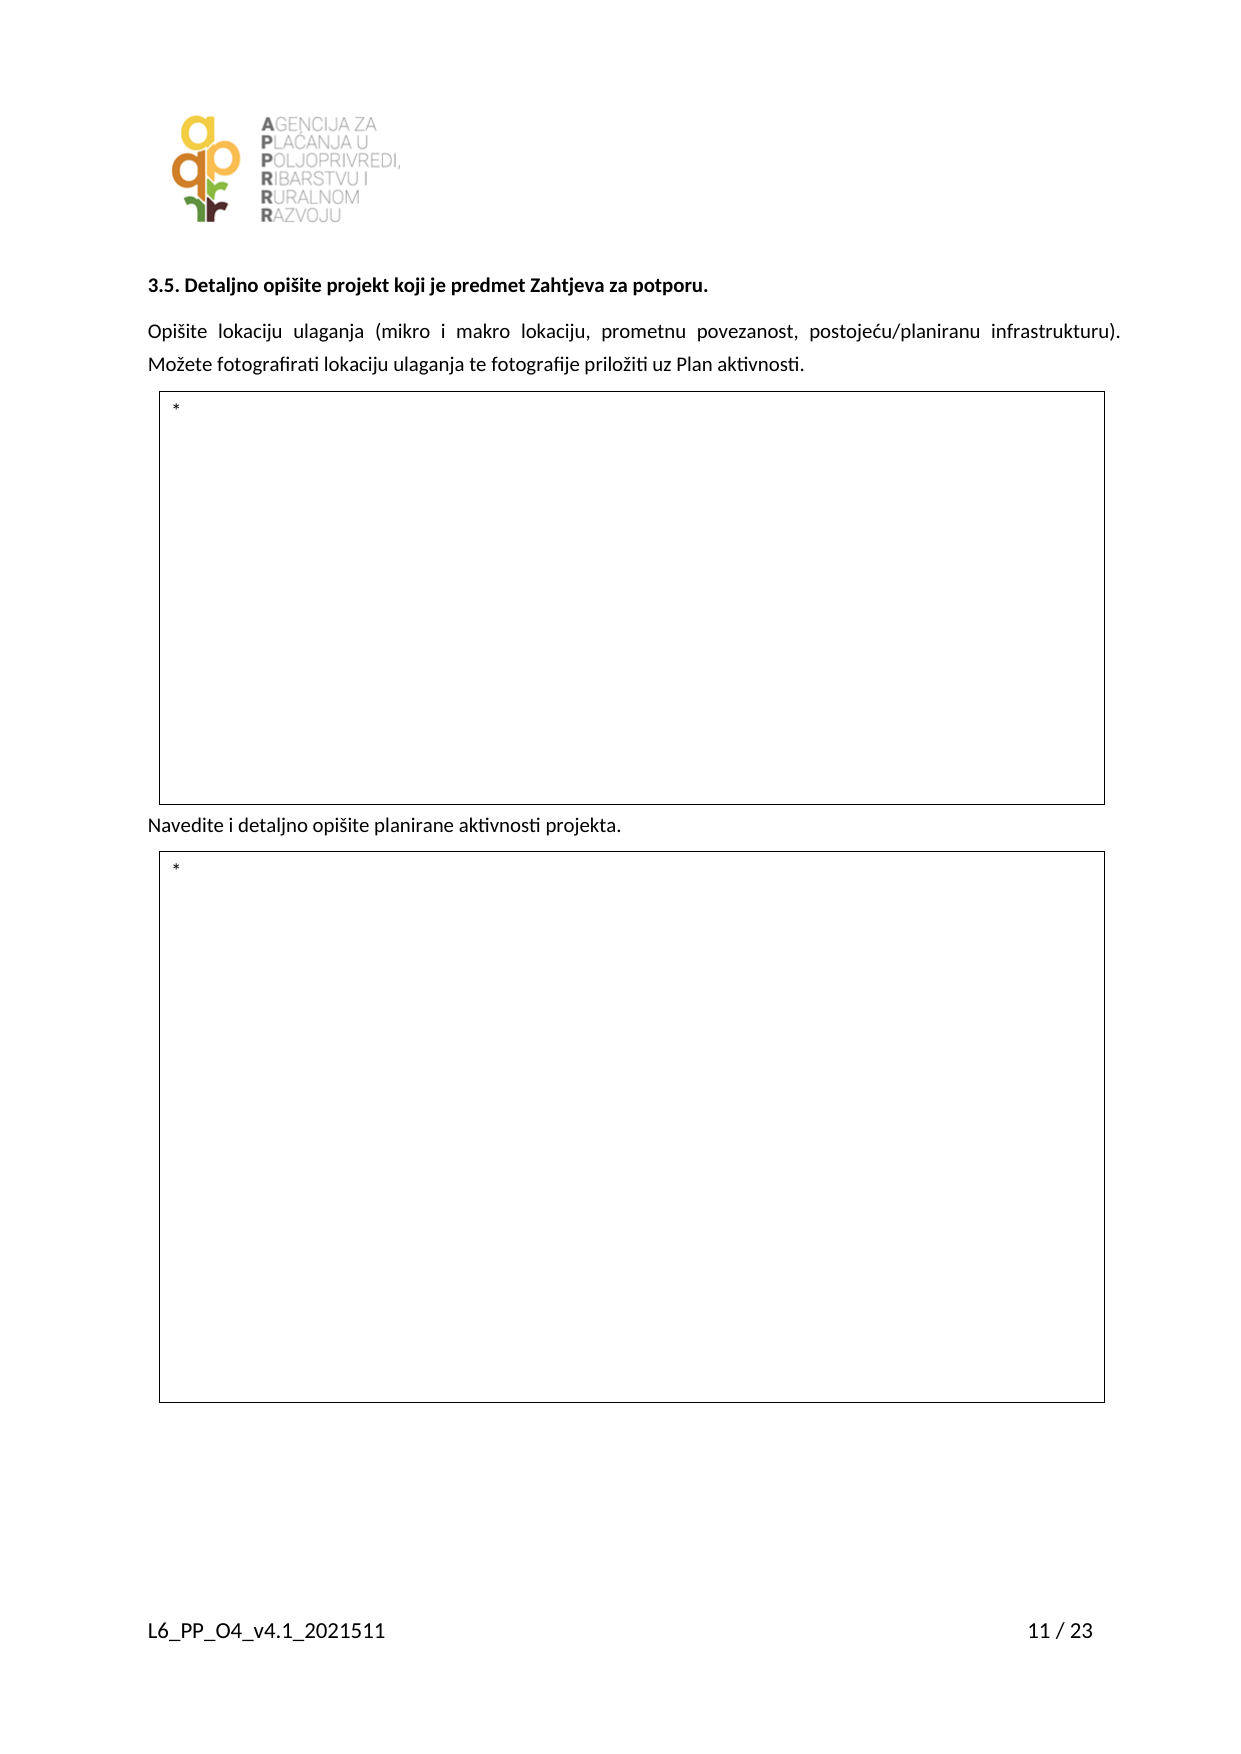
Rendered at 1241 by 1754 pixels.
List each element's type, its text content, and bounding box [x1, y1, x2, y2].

text Navedite i detaljno opišite planirane aktivnosti projekta. [148, 805, 1122, 839]
table_header * [160, 852, 1104, 1402]
text 3.5. Detaljno opišite projekt koji je predmet Zahtjeva za potporu. [148, 266, 1122, 299]
text Opišite lokaciju ulaganja (mikro i makro lokaciju, prometnu povezanost, postojeću/planiranu infrastrukturu). Možete fotografirati lokaciju ulaganja te fotografije priložiti uz Plan aktivnosti. [148, 312, 1122, 378]
picture [147, 88, 423, 247]
table_header * [160, 392, 1104, 804]
